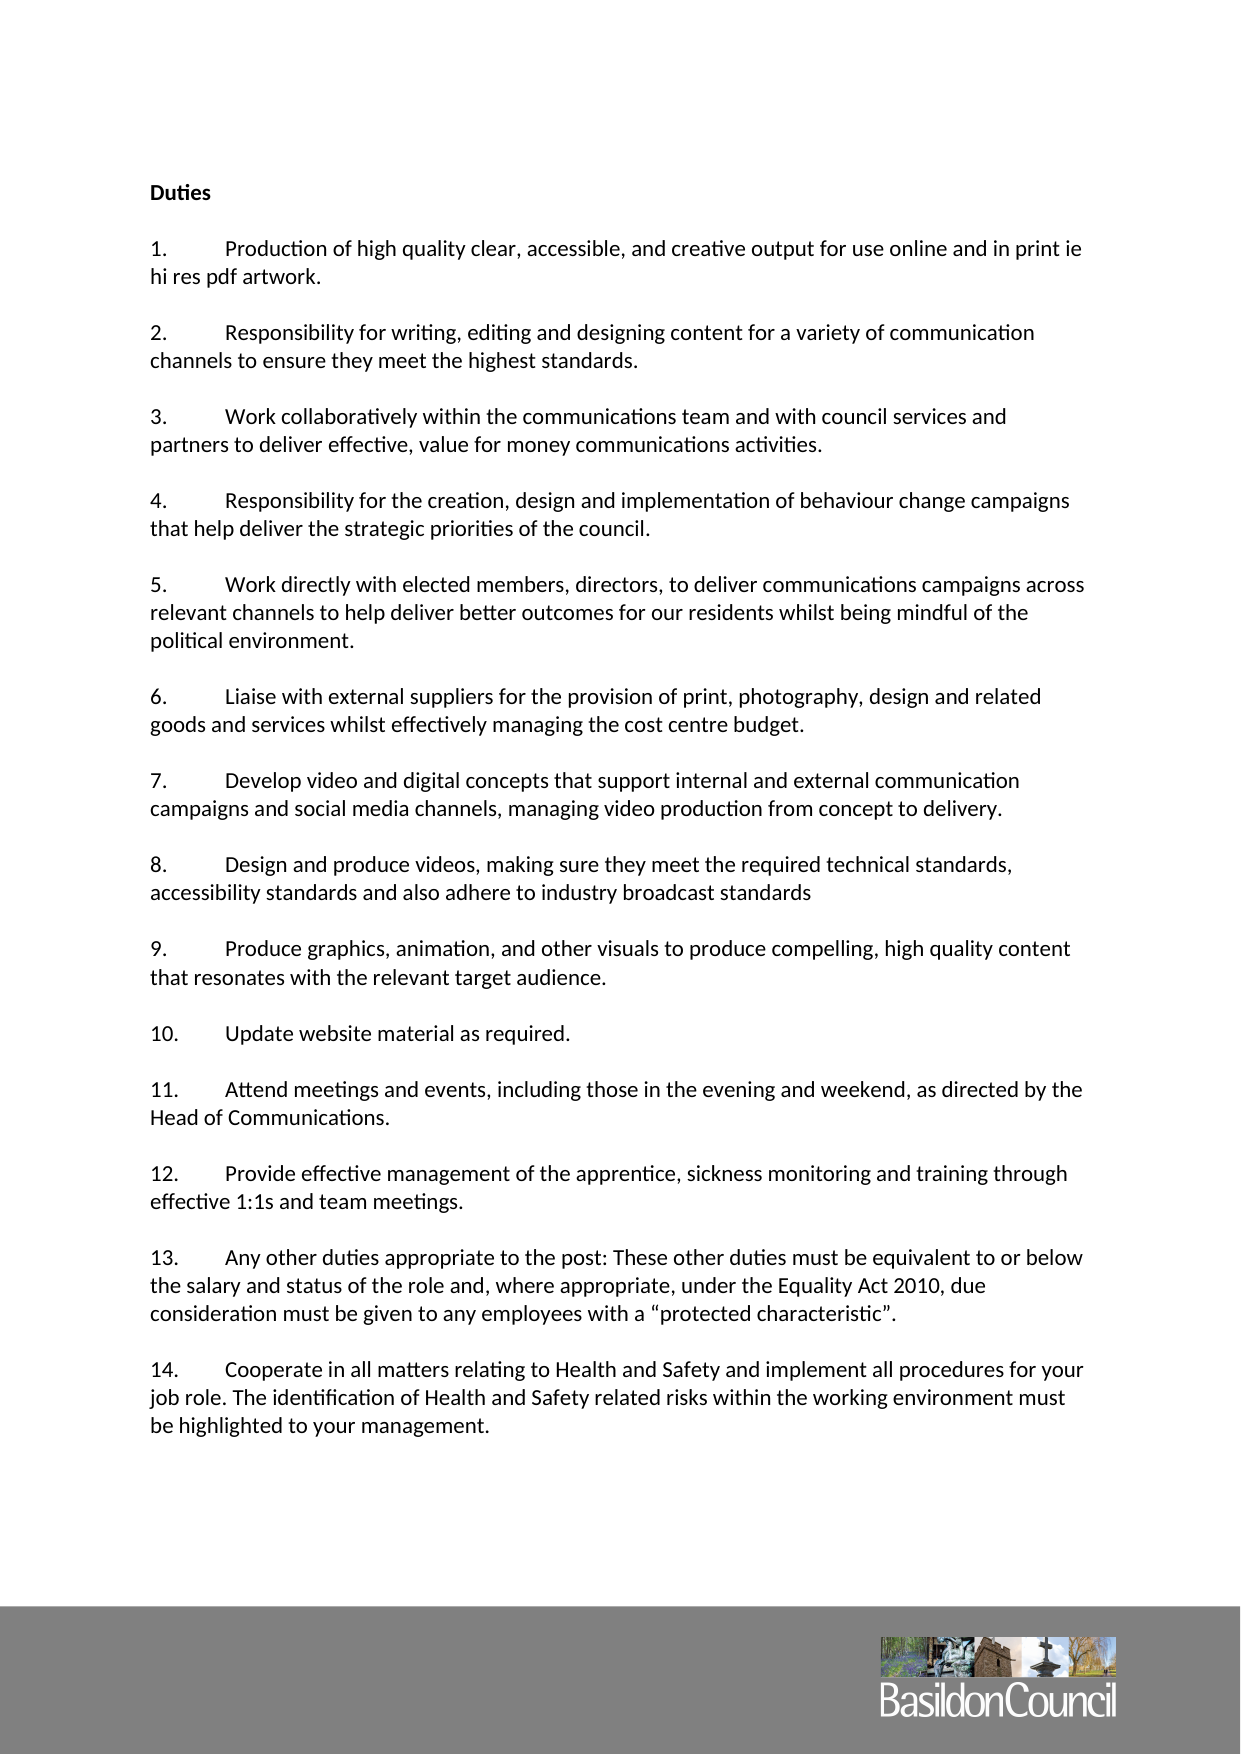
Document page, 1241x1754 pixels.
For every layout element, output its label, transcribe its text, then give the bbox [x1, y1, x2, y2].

text 3. Work collaboratively within the communications team and with council services and partners to deliver effective, value for money communications activities. [150, 402, 1090, 458]
text 7. Develop video and digital concepts that support internal and external communication campaigns and social media channels, managing video production from concept to delivery. [150, 766, 1090, 822]
text 8. Design and produce videos, making sure they meet the required technical standards, accessibility standards and also adhere to industry broadcast standards [150, 851, 1090, 907]
text 5. Work directly with elected members, directors, to deliver communications campaigns across relevant channels to help deliver better outcomes for our residents whilst being mindful of the political environment. [150, 570, 1090, 654]
text 12. Provide effective management of the apprentice, sickness monitoring and training through effective 1:1s and team meetings. [150, 1159, 1090, 1215]
text 10. Update website material as required. [150, 1019, 1090, 1047]
text 4. Responsibility for the creation, design and implementation of behaviour change campaigns that help deliver the strategic priorities of the council. [150, 486, 1090, 542]
text 11. Attend meetings and events, including those in the evening and weekend, as directed by the Head of Communications. [150, 1075, 1090, 1131]
text 13. Any other duties appropriate to the post: These other duties must be equivalent to or below the salary and status of the role and, where appropriate, under the Equality Act 2010, due consideration must be given to any employees with a “protected characteristic”. [150, 1243, 1090, 1327]
text 9. Produce graphics, animation, and other visuals to produce compelling, high quality content that resonates with the relevant target audience. [150, 934, 1090, 991]
picture [880, 1637, 1116, 1717]
text 2. Responsibility for writing, editing and designing content for a variety of communication channels to ensure they meet the highest standards. [150, 318, 1090, 374]
text 6. Liaise with external suppliers for the provision of print, photography, design and related goods and services whilst effectively managing the cost centre budget. [150, 682, 1090, 738]
text 14. Cooperate in all matters relating to Health and Safety and implement all procedures for your job role. The identification of Health and Safety related risks within the working environment must be highlighted to your management. [150, 1355, 1090, 1439]
text 1. Production of high quality clear, accessible, and creative output for use online and in print ie hi res pdf artwork. [150, 234, 1090, 290]
text Duties [150, 178, 1090, 206]
